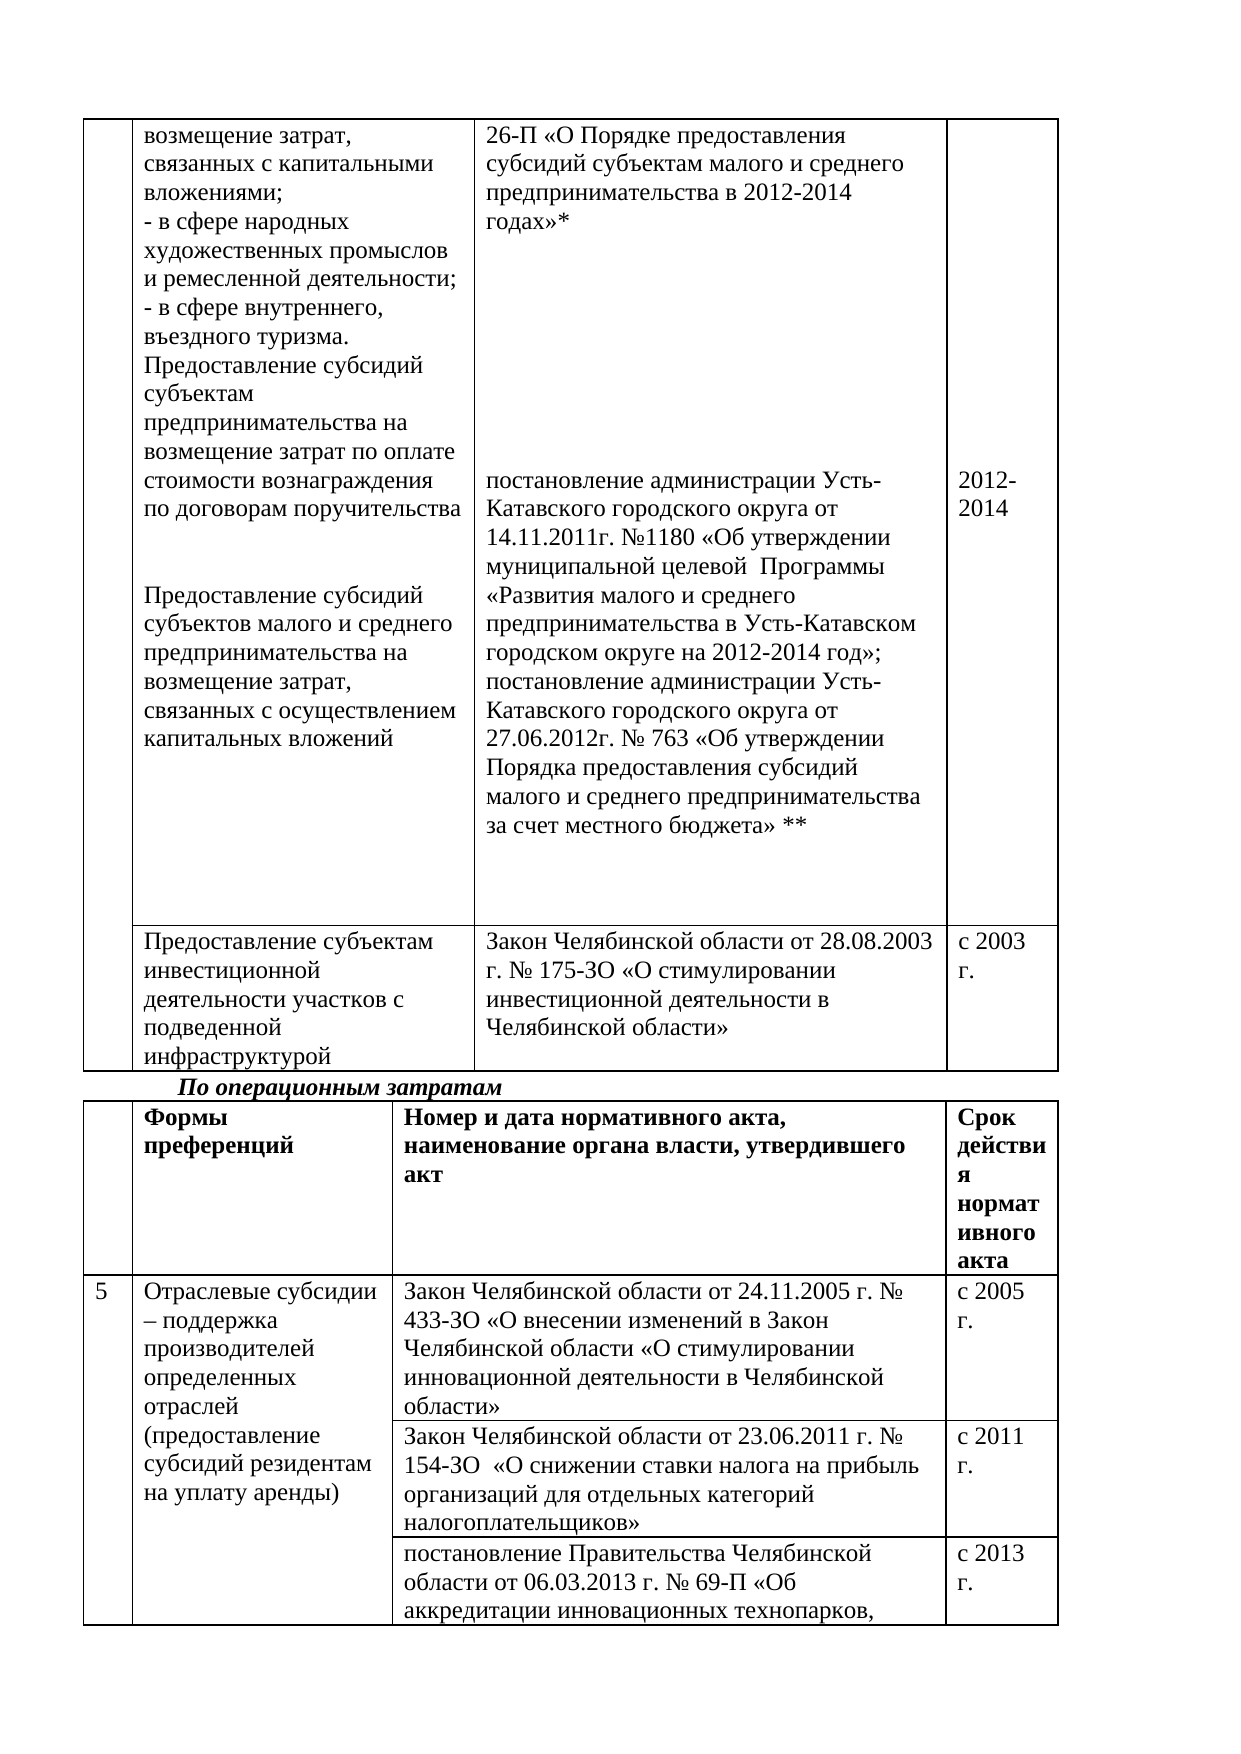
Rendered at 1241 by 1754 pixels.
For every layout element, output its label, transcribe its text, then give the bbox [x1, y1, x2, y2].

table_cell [133, 120, 474, 925]
table_header [84, 1102, 132, 1274]
table_cell Предоставление субъектам инвестиционной деятельности участков с подведенной инфраструктурой [133, 926, 474, 1070]
table_cell Закон Челябинской области от 24.11.2005 г. № 433-ЗО «О внесении изменений в Закон Челябинской области «О стимулировании инновационной деятельности в Челябинской области» [393, 1276, 945, 1420]
text По операционным затратам [177, 1072, 1152, 1100]
table_cell Закон Челябинской области от 23.06.2011 г. № 154-ЗО «О снижении ставки налога на прибыль организаций для отдельных категорий налогоплательщиков» [393, 1421, 945, 1536]
table_header Срок действия нормативного акта [947, 1102, 1057, 1274]
table_cell с 2013 г. [947, 1538, 1057, 1624]
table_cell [475, 120, 946, 925]
table_cell с 2003 г. [948, 926, 1057, 1070]
table_cell Закон Челябинской области от 28.08.2003 г. № 175-ЗО «О стимулировании инвестиционной деятельности в Челябинской области» [475, 926, 946, 1070]
table_cell с 2011 г. [947, 1421, 1057, 1536]
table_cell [393, 1538, 945, 1624]
table_cell Отраслевые субсидии – поддержка производителей определенных отраслей (предоставление субсидий резидентам на уплату аренды) [133, 1276, 392, 1624]
table_cell 5 [84, 1276, 132, 1624]
table_cell с 2005 г. [947, 1276, 1057, 1420]
table_cell 2012-2014 2012-2014 [948, 120, 1057, 925]
table_header Формы преференций [133, 1102, 392, 1274]
table_header Номер и дата нормативного акта, наименование органа власти, утвердившего акт [393, 1102, 945, 1274]
